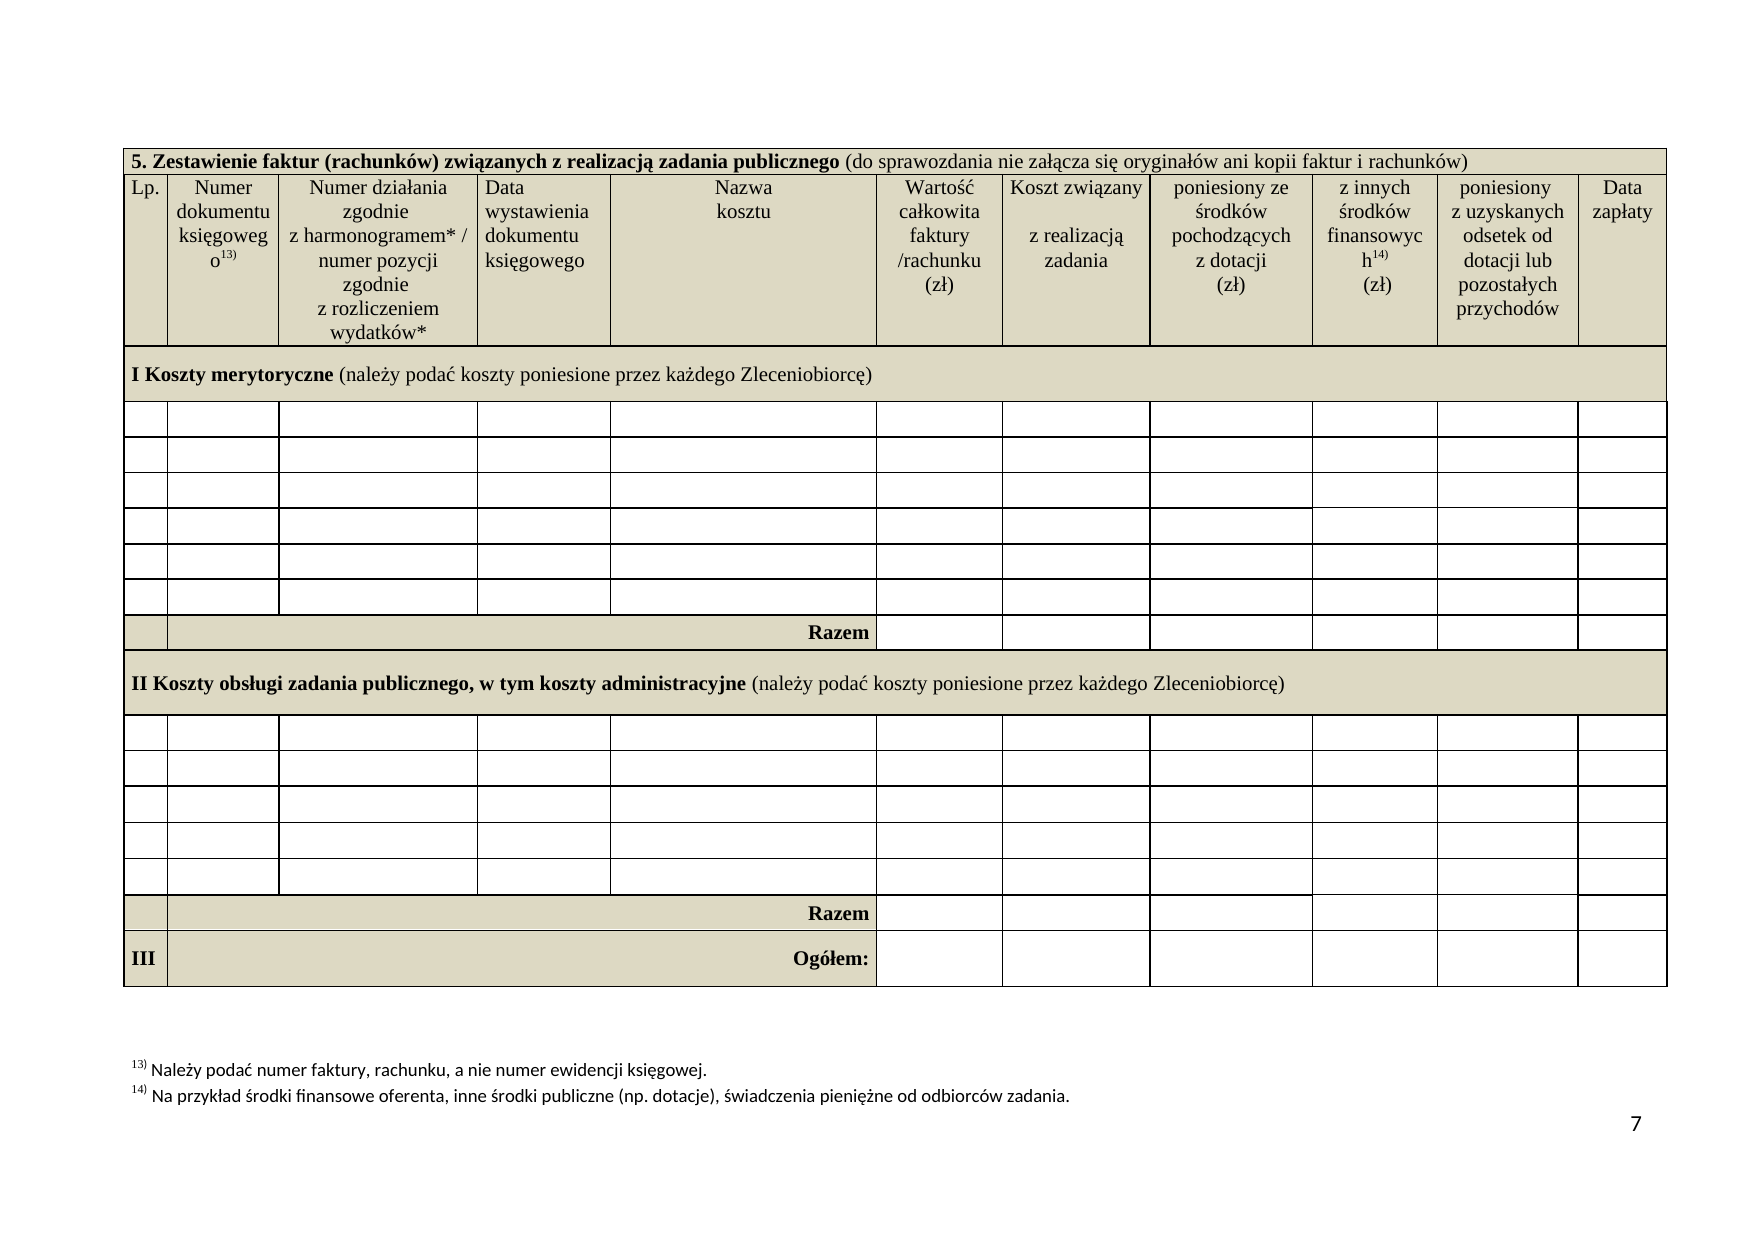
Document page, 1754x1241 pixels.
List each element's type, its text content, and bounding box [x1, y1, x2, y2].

table_cell [1579, 402, 1666, 436]
table_cell [1438, 859, 1577, 894]
table_cell [280, 859, 477, 894]
table_cell [125, 823, 167, 858]
table_cell [1438, 751, 1577, 785]
table_cell [280, 473, 477, 507]
table_cell [1438, 616, 1577, 649]
table_cell [168, 823, 278, 858]
table_cell [125, 509, 167, 543]
table_cell [877, 545, 1002, 578]
table_cell poniesiony ze środków pochodzących z dotacji (zł) [1151, 175, 1312, 320]
table_cell [1151, 473, 1312, 507]
table_cell [280, 545, 477, 578]
table_cell [1438, 473, 1577, 507]
table_cell [1003, 616, 1149, 649]
table_cell [1313, 751, 1437, 785]
table_cell [280, 402, 477, 436]
table_cell [1003, 545, 1149, 578]
table_cell [1438, 580, 1577, 614]
table_cell [1579, 823, 1666, 858]
table_cell [478, 716, 610, 750]
table_cell [478, 787, 610, 821]
table_cell [478, 402, 610, 436]
table_cell [168, 859, 278, 894]
table_cell [1579, 438, 1666, 472]
table_cell [1003, 823, 1149, 858]
table_cell [877, 716, 1002, 750]
table_cell [1313, 545, 1437, 578]
table_cell [877, 438, 1002, 472]
table_cell [611, 787, 876, 821]
table_cell [1003, 931, 1149, 986]
table_cell [280, 751, 477, 785]
table_cell [168, 438, 278, 472]
table_cell [1438, 931, 1577, 986]
table_cell [1438, 895, 1577, 929]
table_cell [1151, 402, 1312, 436]
table_cell [280, 580, 477, 614]
table_cell [1313, 895, 1437, 929]
table_cell [280, 823, 477, 858]
table_cell [1003, 751, 1149, 785]
table_cell [1151, 616, 1312, 649]
table_cell [1003, 896, 1149, 929]
table_cell [1313, 508, 1437, 543]
table_cell Data wystawienia dokumentu księgowego [478, 175, 610, 345]
table_cell [611, 402, 876, 436]
table_cell [877, 509, 1002, 543]
table_cell [1579, 859, 1666, 894]
table_cell Lp. [125, 175, 167, 345]
table_cell [280, 509, 477, 543]
table_cell [611, 823, 876, 858]
table_cell [1003, 580, 1149, 614]
table_cell [1003, 787, 1149, 821]
table_cell [478, 823, 610, 858]
table_cell [611, 716, 876, 750]
table_cell [1579, 751, 1666, 785]
table_cell [1151, 751, 1312, 785]
table_header 5. Zestawienie faktur (rachunków) związanych z realizacją zadania publicznego (do sprawozdania nie załącza się oryginałów ani kopii faktur i rachunków) [124, 149, 1666, 174]
table_cell [1313, 473, 1437, 507]
table_cell [1151, 580, 1312, 614]
table_cell [1438, 402, 1577, 436]
table_cell [1151, 859, 1312, 894]
table_cell [877, 931, 1002, 986]
table_cell [478, 509, 610, 543]
table_cell [168, 751, 278, 785]
table_cell [1579, 787, 1666, 821]
table_cell [611, 859, 876, 894]
table_cell [1579, 896, 1666, 929]
table_cell [877, 473, 1002, 507]
table_cell [1003, 402, 1149, 436]
table_cell [478, 545, 610, 578]
table_cell [125, 580, 167, 614]
table_cell [280, 716, 477, 750]
table_cell [1579, 509, 1666, 543]
table_cell [877, 751, 1002, 785]
table_cell [1313, 823, 1437, 858]
table_cell [877, 580, 1002, 614]
table_cell III [125, 931, 167, 986]
table_cell [125, 616, 167, 649]
table_cell Koszt związany z realizacją zadania [1003, 175, 1149, 320]
table_cell [1151, 823, 1312, 858]
table_cell [168, 545, 278, 578]
table_cell [168, 580, 278, 614]
table_cell z innych środków finansowych) (zł) [1313, 175, 1437, 320]
table_cell [877, 787, 1002, 821]
table_cell [1579, 473, 1666, 507]
table_cell [125, 751, 167, 785]
table_cell [877, 859, 1002, 894]
table_cell [1151, 545, 1312, 578]
table_cell [1003, 716, 1149, 750]
table_cell [1313, 859, 1437, 894]
table_cell I Koszty merytoryczne (należy podać koszty poniesione przez każdego Zleceniobiorcę) [125, 347, 1666, 401]
table_cell [125, 787, 167, 821]
table_cell [125, 438, 167, 472]
table_cell [1579, 580, 1666, 614]
table_cell [611, 438, 876, 472]
table_cell [1438, 438, 1577, 472]
table_cell [125, 896, 167, 929]
table_cell [1313, 580, 1437, 614]
table_cell [1313, 320, 1437, 345]
table_cell [1313, 438, 1437, 472]
table_cell poniesiony z uzyskanych odsetek od dotacji lub pozostałych przychodów [1438, 175, 1578, 320]
table_cell [611, 473, 876, 507]
table_cell [478, 438, 610, 472]
table_cell [1003, 473, 1149, 507]
table_cell [877, 896, 1002, 929]
table_cell [877, 402, 1002, 436]
table_cell [877, 320, 1002, 345]
table_cell [1151, 896, 1312, 929]
table_cell [478, 859, 610, 894]
table_cell [168, 402, 278, 436]
table_cell [1003, 320, 1149, 345]
table_cell Razem [168, 616, 876, 649]
table_cell [168, 787, 278, 821]
table_cell [168, 473, 278, 507]
table_cell Numer działania zgodnie z harmonogramem* / numer pozycji zgodnie z rozliczeniem wydatków* [279, 175, 477, 345]
table_cell [611, 509, 876, 543]
table_cell [478, 580, 610, 614]
table_cell [1151, 438, 1312, 472]
table_cell [1313, 716, 1437, 750]
table_cell [1003, 509, 1149, 543]
table_cell [168, 509, 278, 543]
table_cell [1438, 716, 1577, 750]
table_cell [478, 473, 610, 507]
table_cell Wartość całkowita faktury /rachunku (zł) [877, 175, 1002, 320]
table_cell [1438, 508, 1577, 543]
table_cell Nazwa kosztu [611, 175, 876, 345]
table_cell [1438, 545, 1577, 578]
table_cell [1579, 616, 1666, 649]
table_cell [1438, 320, 1578, 345]
table_cell [877, 823, 1002, 858]
table_cell [1579, 931, 1666, 986]
table_cell [877, 616, 1002, 649]
table_cell [1151, 320, 1312, 345]
table_cell Numer dokumentu księgowego) [168, 175, 278, 345]
table_cell Razem [168, 896, 876, 929]
table_cell [1438, 787, 1577, 821]
table_cell [125, 402, 167, 436]
table_cell [1313, 616, 1437, 649]
table_cell [1003, 438, 1149, 472]
table_cell [1151, 716, 1312, 750]
table_cell [280, 438, 477, 472]
table_cell Data zapłaty [1579, 175, 1666, 345]
table_cell [1151, 787, 1312, 821]
table_cell [125, 859, 167, 894]
table_cell [611, 545, 876, 578]
table_cell [611, 751, 876, 785]
table_cell [611, 580, 876, 614]
table_cell [478, 751, 610, 785]
table_cell [1003, 859, 1149, 894]
table_cell [168, 716, 278, 750]
table_cell [1151, 509, 1312, 543]
table_cell II Koszty obsługi zadania publicznego, w tym koszty administracyjne (należy podać koszty poniesione przez każdego Zleceniobiorcę) [125, 651, 1666, 714]
table_cell Ogółem: [168, 931, 876, 986]
table_cell [125, 716, 167, 750]
table_cell [1579, 716, 1666, 750]
table_cell [1313, 787, 1437, 821]
table_cell [1313, 931, 1437, 986]
table_cell [1313, 402, 1437, 436]
table_cell [1151, 931, 1312, 986]
table_cell [125, 545, 167, 578]
table_cell [1438, 823, 1577, 858]
table_cell [125, 473, 167, 507]
table_cell [1579, 545, 1666, 578]
table_cell [280, 787, 477, 821]
